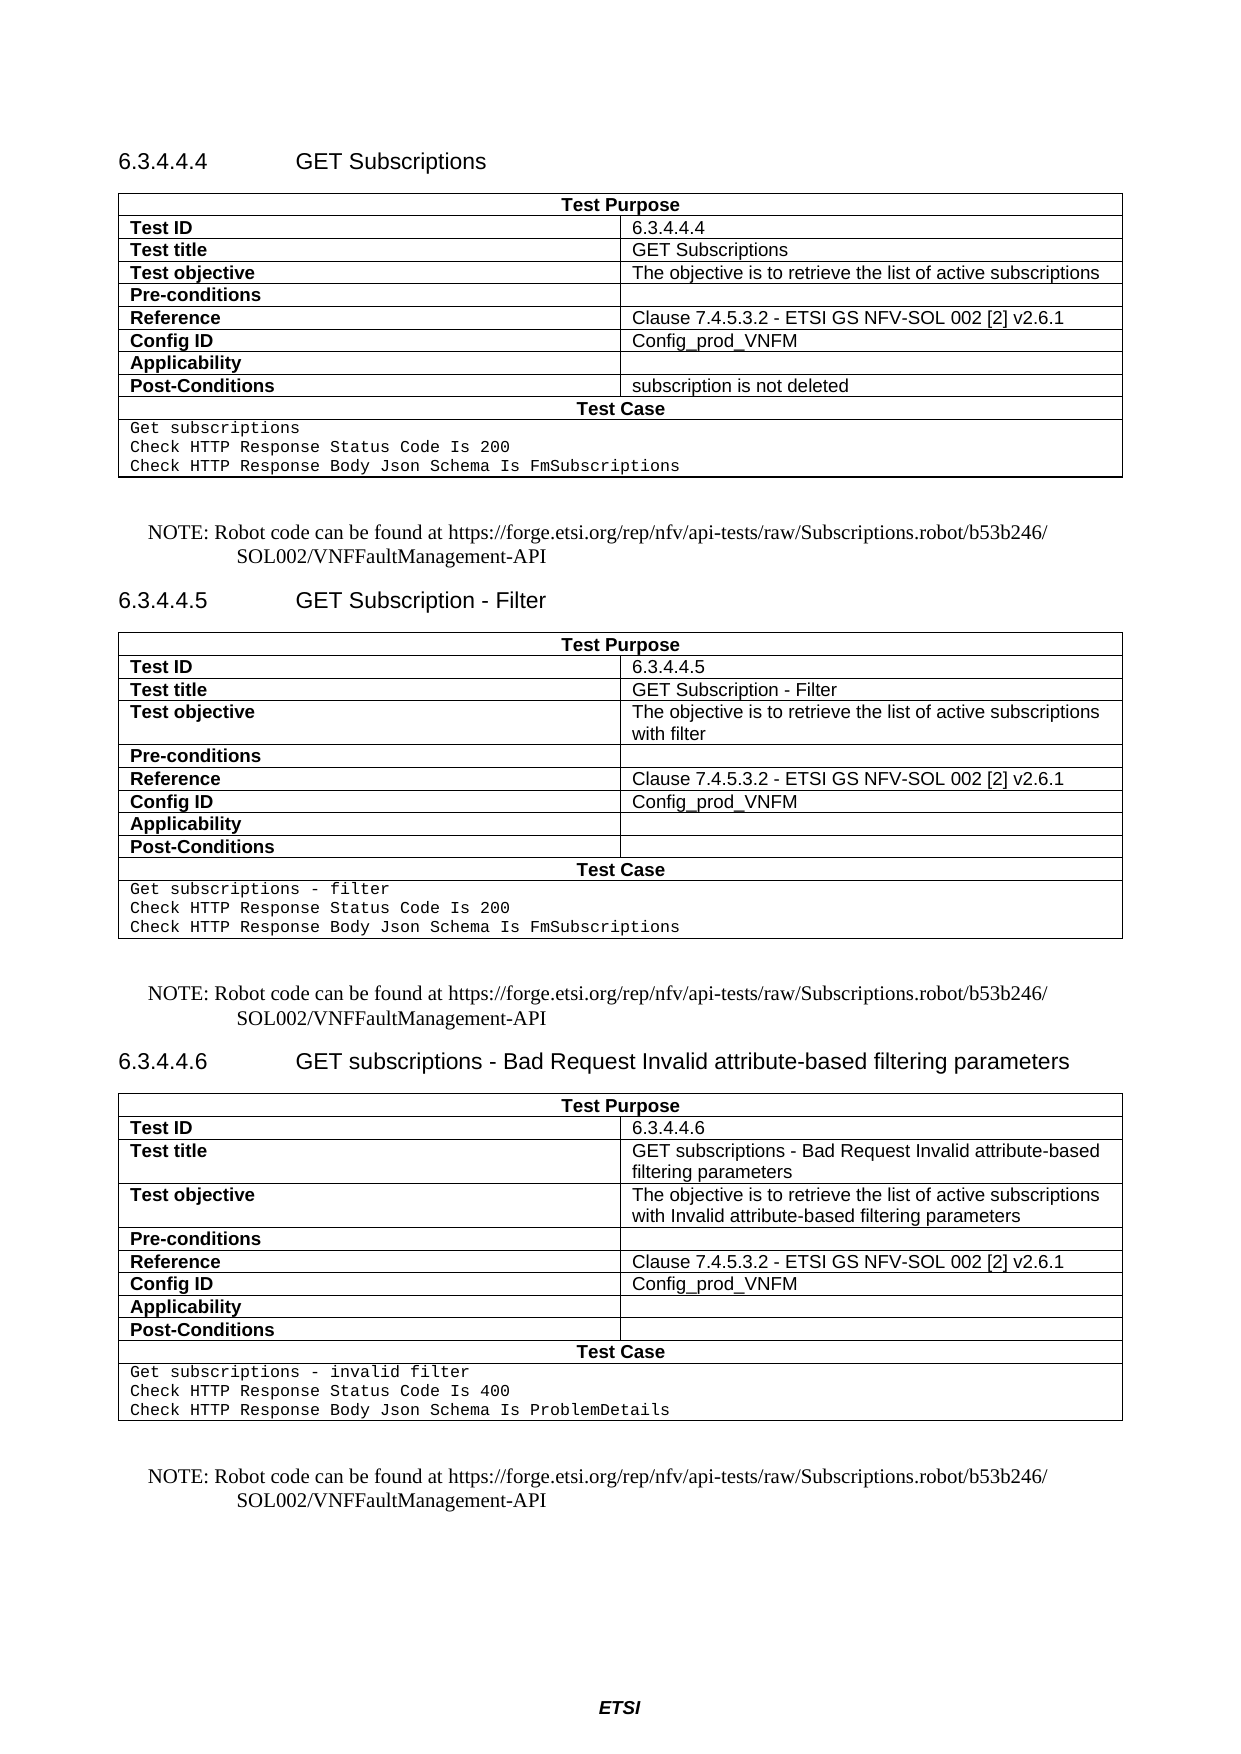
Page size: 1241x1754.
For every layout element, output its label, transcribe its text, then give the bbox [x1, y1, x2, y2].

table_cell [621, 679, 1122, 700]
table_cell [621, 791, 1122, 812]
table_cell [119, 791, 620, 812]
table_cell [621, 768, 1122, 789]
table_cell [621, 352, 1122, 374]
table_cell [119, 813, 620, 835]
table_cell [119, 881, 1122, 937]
subtitle 6.3.4.4.5 GET Subscription - Filter [118, 587, 1122, 613]
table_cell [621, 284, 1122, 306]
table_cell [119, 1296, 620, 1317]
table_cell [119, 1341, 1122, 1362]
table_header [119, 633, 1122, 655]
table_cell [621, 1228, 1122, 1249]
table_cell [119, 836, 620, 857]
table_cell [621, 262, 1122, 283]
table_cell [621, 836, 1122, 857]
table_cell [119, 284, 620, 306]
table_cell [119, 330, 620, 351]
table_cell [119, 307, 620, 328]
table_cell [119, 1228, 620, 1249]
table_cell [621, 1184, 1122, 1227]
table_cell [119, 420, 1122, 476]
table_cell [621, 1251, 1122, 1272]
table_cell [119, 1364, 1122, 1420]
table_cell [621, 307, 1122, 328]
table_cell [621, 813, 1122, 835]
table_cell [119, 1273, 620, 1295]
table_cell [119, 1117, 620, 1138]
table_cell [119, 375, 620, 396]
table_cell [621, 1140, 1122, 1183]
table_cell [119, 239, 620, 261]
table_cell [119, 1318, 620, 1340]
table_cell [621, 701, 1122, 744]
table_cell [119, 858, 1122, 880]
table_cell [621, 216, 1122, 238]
subtitle 6.3.4.4.6 GET subscriptions - Bad Request Invalid attribute-based filtering parameters [118, 1048, 1122, 1074]
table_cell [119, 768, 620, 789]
subtitle 6.3.4.4.4 GET Subscriptions [118, 148, 1122, 174]
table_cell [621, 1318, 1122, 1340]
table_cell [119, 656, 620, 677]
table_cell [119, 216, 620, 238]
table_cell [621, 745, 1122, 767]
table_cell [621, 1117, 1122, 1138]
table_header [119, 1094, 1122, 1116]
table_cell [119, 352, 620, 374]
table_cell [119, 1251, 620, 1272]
text NOTE: Robot code can be found at https://forge.etsi.org/rep/nfv/api-tests/raw/Subscriptions.robot/b53b246/SOL002/VNFFaultManagement-API [148, 981, 1122, 1029]
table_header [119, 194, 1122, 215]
text NOTE: Robot code can be found at https://forge.etsi.org/rep/nfv/api-tests/raw/Subscriptions.robot/b53b246/SOL002/VNFFaultManagement-API [148, 1464, 1122, 1512]
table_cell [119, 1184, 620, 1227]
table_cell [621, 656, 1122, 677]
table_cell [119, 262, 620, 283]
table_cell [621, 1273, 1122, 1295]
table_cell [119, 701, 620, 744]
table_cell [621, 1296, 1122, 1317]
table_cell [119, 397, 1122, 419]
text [148, 520, 1122, 568]
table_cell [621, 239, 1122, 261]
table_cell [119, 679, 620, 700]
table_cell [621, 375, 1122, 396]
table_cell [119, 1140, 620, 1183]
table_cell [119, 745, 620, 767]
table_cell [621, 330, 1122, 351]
